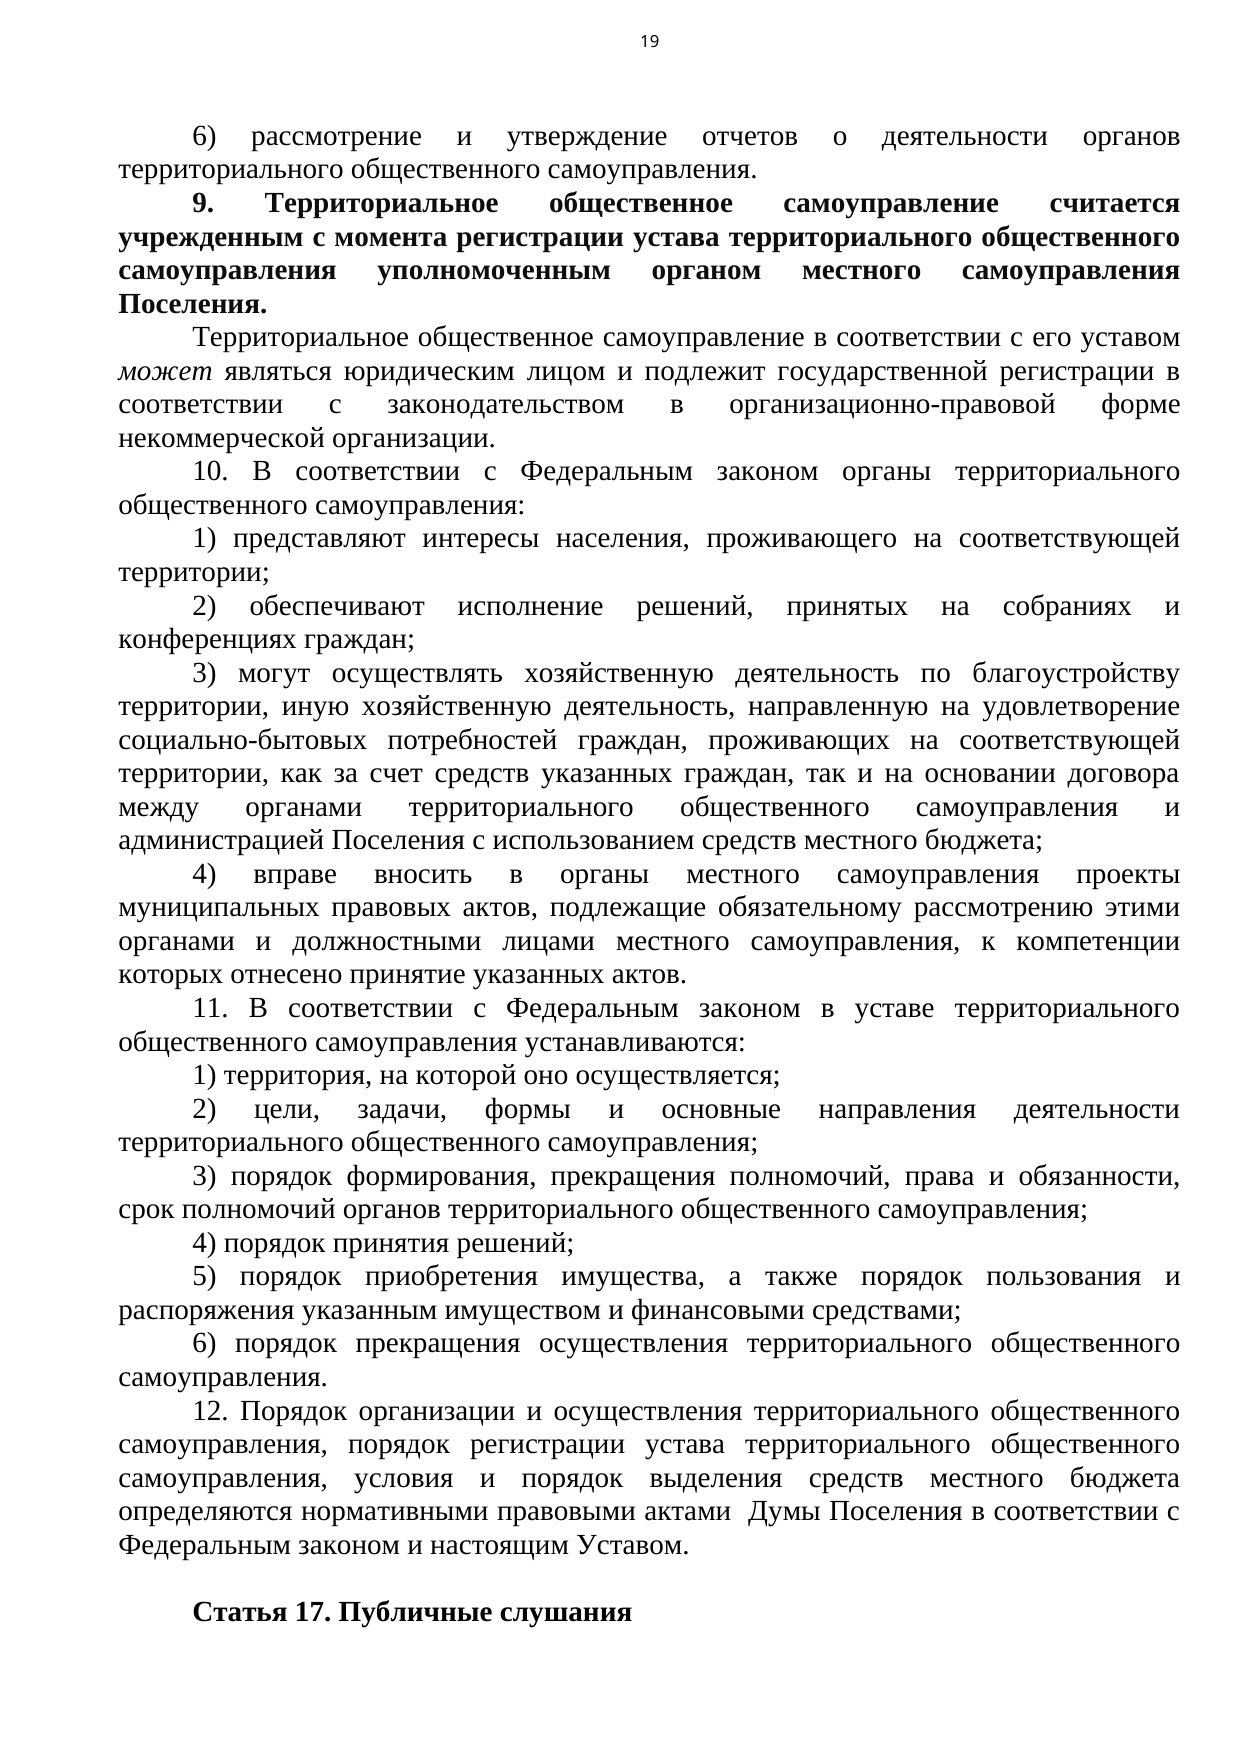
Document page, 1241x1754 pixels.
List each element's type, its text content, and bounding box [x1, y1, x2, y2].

text 3) порядок формирования, прекращения полномочий, права и обязанности, срок полномочий органов территориального общественного самоуправления; [118, 1158, 1181, 1225]
text 2) обеспечивают исполнение решений, принятых на собраниях и конференциях граждан; [118, 588, 1181, 655]
text 4) порядок принятия решений; [118, 1225, 1181, 1258]
text 11. В соответствии с Федеральным законом в уставе территориального общественного самоуправления устанавливаются: [118, 990, 1181, 1057]
text 3) могут осуществлять хозяйственную деятельность по благоустройству территории, иную хозяйственную деятельность, направленную на удовлетворение социально-бытовых потребностей граждан, проживающих на соответствующей территории, как за счет средств указанных граждан, так и на основании договора между органами территориального общественного самоуправления и администрацией Поселения с использованием средств местного бюджета; [118, 655, 1181, 856]
text Статья 17. Публичные слушания [118, 1594, 1181, 1627]
text 6) порядок прекращения осуществления территориального общественного самоуправления. [118, 1326, 1181, 1393]
text 2) цели, задачи, формы и основные направления деятельности территориального общественного самоуправления; [118, 1091, 1181, 1158]
text Территориальное общественное самоуправление в соответствии с его уставом может являться юридическим лицом и подлежит государственной регистрации в соответствии с законодательством в организационно-правовой форме некоммерческой организации. [118, 319, 1181, 453]
text 5) порядок приобретения имущества, а также порядок пользования и распоряжения указанным имуществом и финансовыми средствами; [118, 1258, 1181, 1326]
text 9. Территориальное общественное самоуправление считается учрежденным с момента регистрации устава территориального общественного самоуправления уполномоченным органом местного самоуправления Поселения. [118, 185, 1181, 319]
text 4) вправе вносить в органы местного самоуправления проекты муниципальных правовых актов, подлежащие обязательному рассмотрению этими органами и должностными лицами местного самоуправления, к компетенции которых отнесено принятие указанных актов. [118, 856, 1181, 990]
text 6) рассмотрение и утверждение отчетов о деятельности органов территориального общественного самоуправления. [118, 118, 1181, 185]
text 10. В соответствии с Федеральным законом органы территориального общественного самоуправления: [118, 453, 1181, 521]
text 12. Порядок организации и осуществления территориального общественного самоуправления, порядок регистрации устава территориального общественного самоуправления, условия и порядок выделения средств местного бюджета определяются нормативными правовыми актами Думы Поселения в соответствии с Федеральным законом и настоящим Уставом. [118, 1393, 1181, 1560]
text 1) территория, на которой оно осуществляется; [118, 1057, 1181, 1091]
text 1) представляют интересы населения, проживающего на соответствующей территории; [118, 521, 1181, 588]
